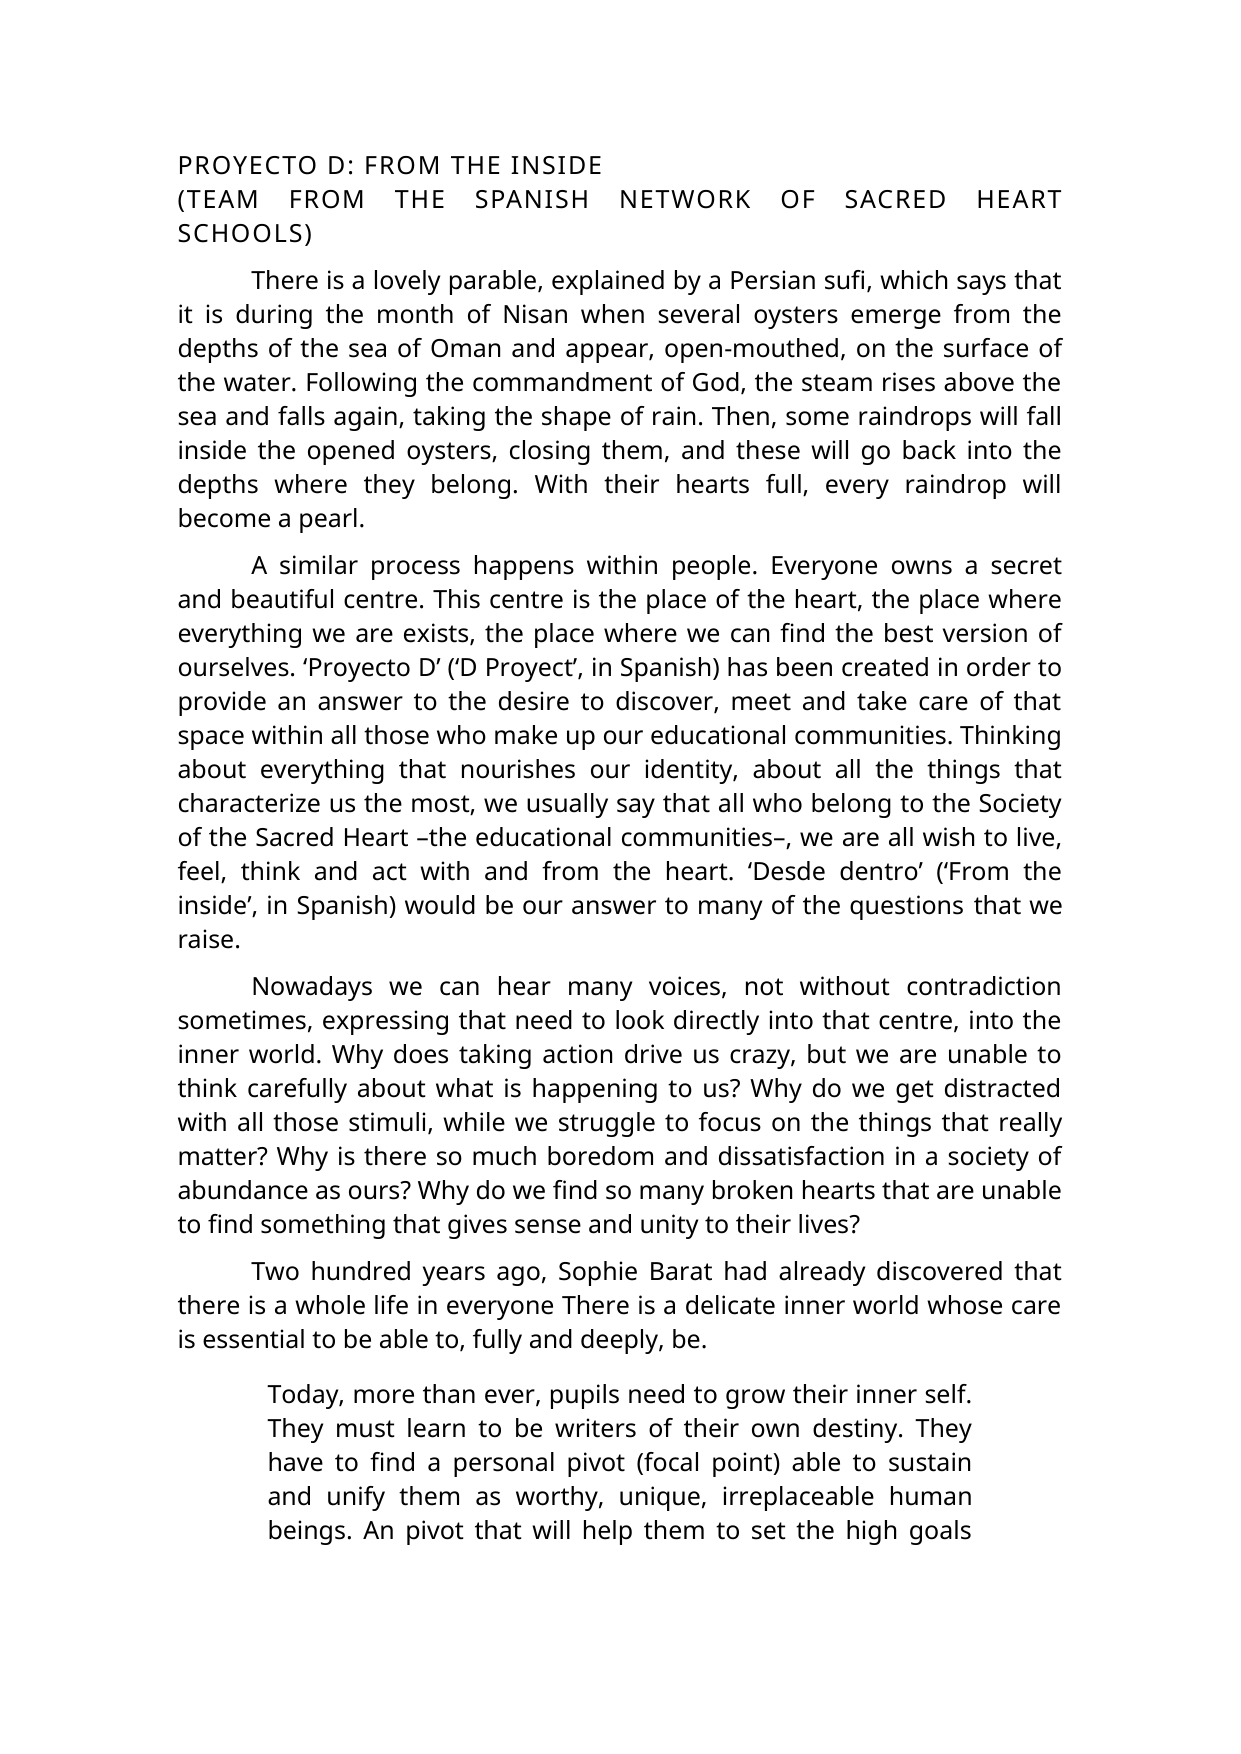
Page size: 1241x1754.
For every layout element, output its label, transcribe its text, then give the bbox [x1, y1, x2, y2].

text Nowadays we can hear many voices, not without contradiction sometimes, expressing that need to look directly into that centre, into the inner world. Why does taking action drive us crazy, but we are unable to think carefully about what is happening to us? Why do we get distracted with all those stimuli, while we struggle to focus on the things that really matter? Why is there so much boredom and dissatisfaction in a society of abundance as ours? Why do we find so many broken hearts that are unable to find something that gives sense and unity to their lives? [177, 968, 1063, 1241]
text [267, 1377, 973, 1547]
text Two hundred years ago, Sophie Barat had already discovered that there is a whole life in everyone There is a delicate inner world whose care is essential to be able to, fully and deeply, be. [177, 1253, 1063, 1356]
text There is a lovely parable, explained by a Persian sufi, which says that it is during the month of Nisan when several oysters emerge from the depths of the sea of Oman and appear, open-mouthed, on the surface of the water. Following the commandment of God, the steam rises above the sea and falls again, taking the shape of rain. Then, some raindrops will fall inside the opened oysters, closing them, and these will go back into the depths where they belong. With their hearts full, every raindrop will become a pearl. [177, 262, 1063, 535]
text PROYECTO D: FROM THE INSIDE [177, 148, 1063, 182]
text A similar process happens within people. Everyone owns a secret and beautiful centre. This centre is the place of the heart, the place where everything we are exists, the place where we can find the best version of ourselves. ‘Proyecto D’ (‘D Proyect’, in Spanish) has been created in order to provide an answer to the desire to discover, meet and take care of that space within all those who make up our educational communities. Thinking about everything that nourishes our identity, about all the things that characterize us the most, we usually say that all who belong to the Society of the Sacred Heart –the educational communities–, we are all wish to live, feel, think and act with and from the heart. ‘Desde dentro’ (‘From the inside’, in Spanish) would be our answer to many of the questions that we raise. [177, 547, 1063, 956]
text (TEAM FROM THE SPANISH NETWORK OF SACRED HEART SCHOOLS) [177, 182, 1063, 250]
